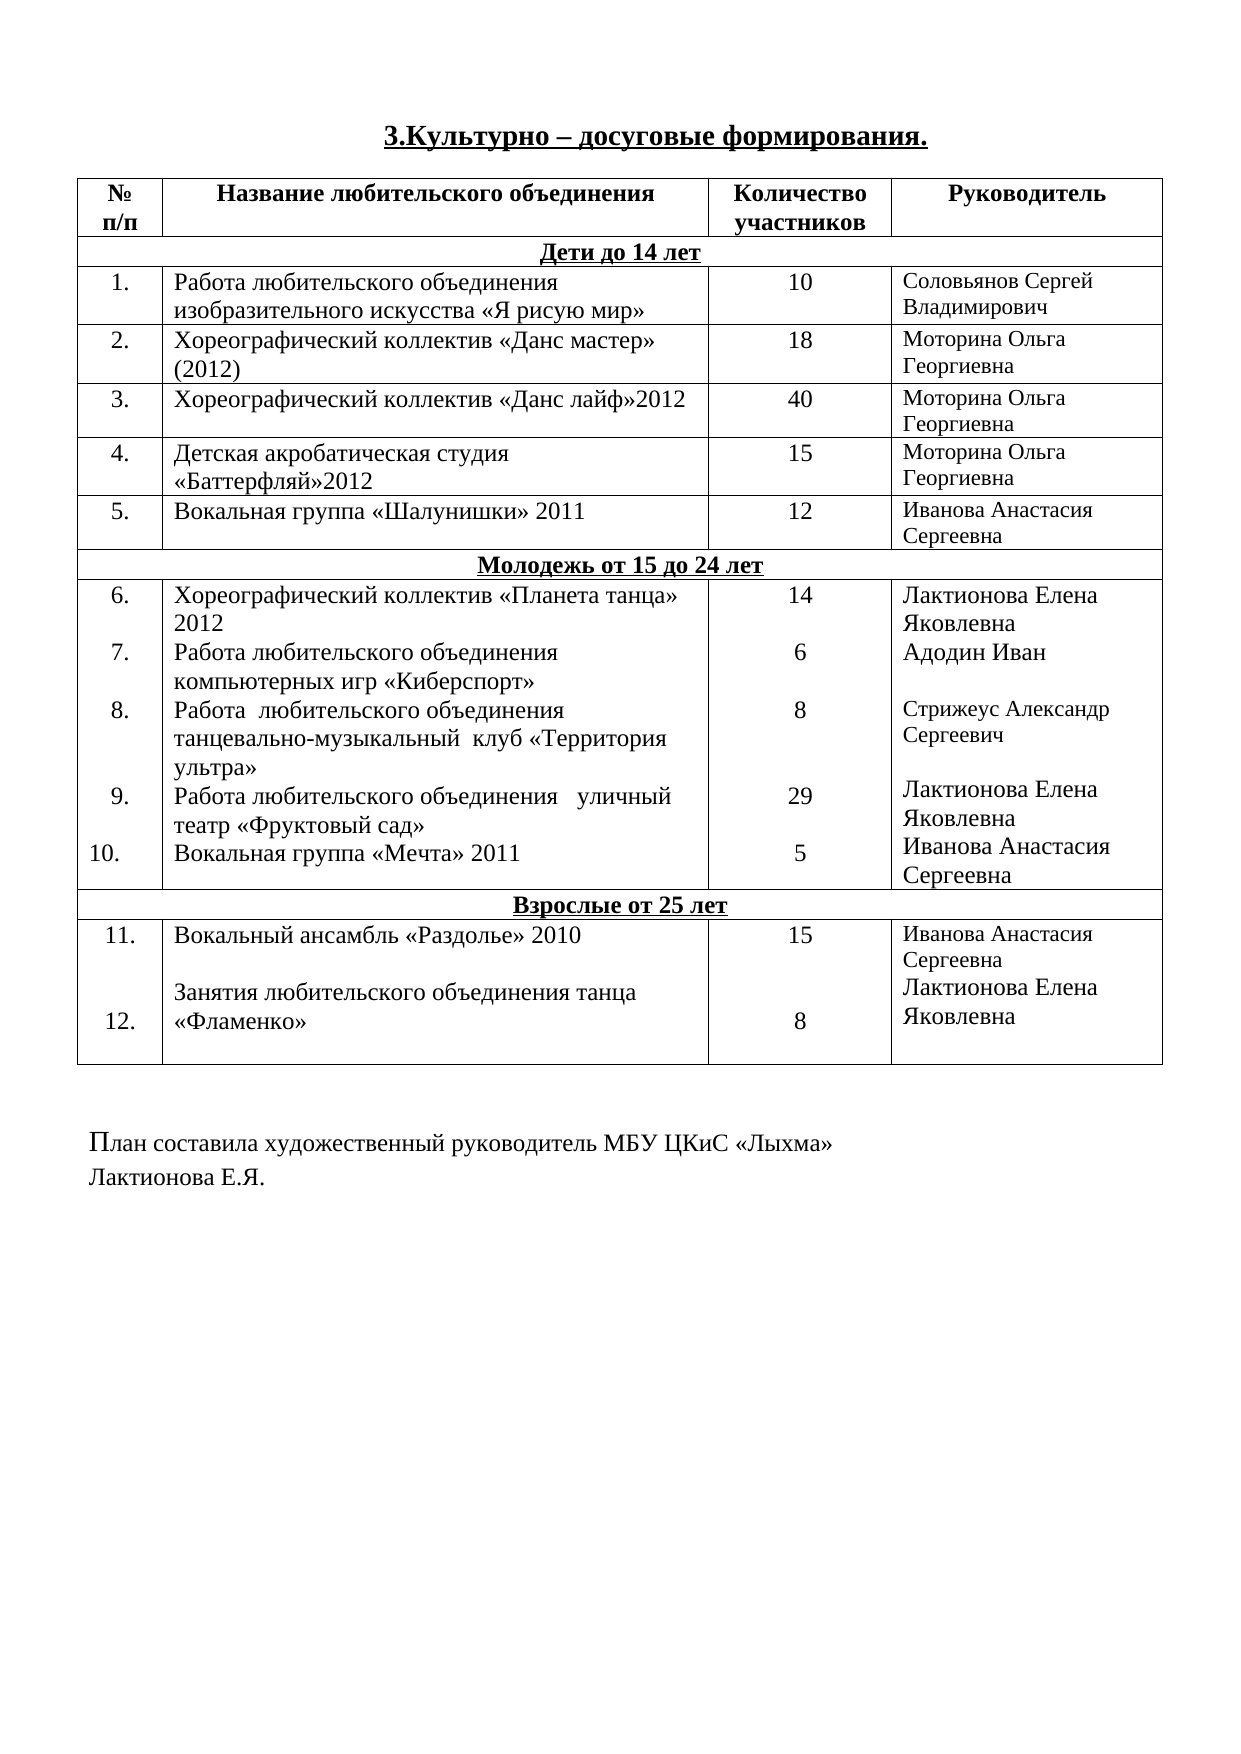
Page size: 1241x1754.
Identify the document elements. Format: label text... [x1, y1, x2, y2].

table_cell Лактионова Елена Яковлевна Адодин Иван Стрижеус Александр Сергеевич Лактионова Елена Яковлевна Иванова Анастасия Сергеевна [892, 580, 1162, 889]
table_cell 6. 7. 8. 9. 10. [78, 580, 162, 889]
table_cell Соловьянов Сергей Владимирович [892, 267, 1162, 324]
text План составила художественный руководитель МБУ ЦКиС «Лыхма» Лактионова Е.Я. [89, 1124, 1152, 1190]
table_cell 15 8 [709, 920, 891, 1063]
table_cell Работа любительского объединения изобразительного искусства «Я рисую мир» [163, 267, 708, 324]
table_cell Молодежь от 15 до 24 лет [78, 550, 1162, 579]
table_cell Вокальный ансамбль «Раздолье» 2010 Занятия любительского объединения танца «Фламенко» [163, 920, 708, 1063]
table_cell 14 6 8 29 5 [709, 580, 891, 889]
table_cell 11. 12. [78, 920, 162, 1063]
table_cell 1. [78, 267, 162, 324]
table_cell 10 [709, 267, 891, 324]
table_cell Хореографический коллектив «Данс лайф»2012 [163, 384, 708, 437]
table_header № п/п [78, 179, 162, 236]
table_cell 15 [709, 438, 891, 495]
table_cell 5. [78, 496, 162, 549]
table_cell Дети до 14 лет [78, 237, 1162, 266]
table_cell Иванова Анастасия Сергеевна [892, 496, 1162, 549]
table_header Руководитель [892, 179, 1162, 236]
table_cell Вокальная группа «Шалунишки» 2011 [163, 496, 708, 549]
table_cell Взрослые от 25 лет [78, 890, 1162, 919]
table_cell 12 [709, 496, 891, 549]
table_cell Детская акробатическая студия «Баттерфляй»2012 [163, 438, 708, 495]
text 3.Культурно – досуговые формирования. [310, 118, 1152, 152]
table_cell Хореографический коллектив «Планета танца» 2012 Работа любительского объединения компьютерных игр «Киберспорт» Работа любительского объединения танцевально-музыкальный клуб «Территория ультра» Работа любительского объединения уличный театр «Фруктовый сад» Вокальная группа «Мечта» 2011 [163, 580, 708, 889]
table_header Количество участников [709, 179, 891, 236]
table_cell Моторина Ольга Георгиевна [892, 325, 1162, 383]
table_cell 40 [709, 384, 891, 437]
table_cell 3. [78, 384, 162, 437]
table_cell 18 [709, 325, 891, 383]
table_cell Иванова Анастасия Сергеевна Лактионова Елена Яковлевна [892, 920, 1162, 1063]
table_cell 2. [78, 325, 162, 383]
table_cell Моторина Ольга Георгиевна [892, 438, 1162, 495]
table_cell Моторина Ольга Георгиевна [892, 384, 1162, 437]
table_cell 4. [78, 438, 162, 495]
table_header Название любительского объединения [163, 179, 708, 236]
table_cell Хореографический коллектив «Данс мастер» (2012) [163, 325, 708, 383]
